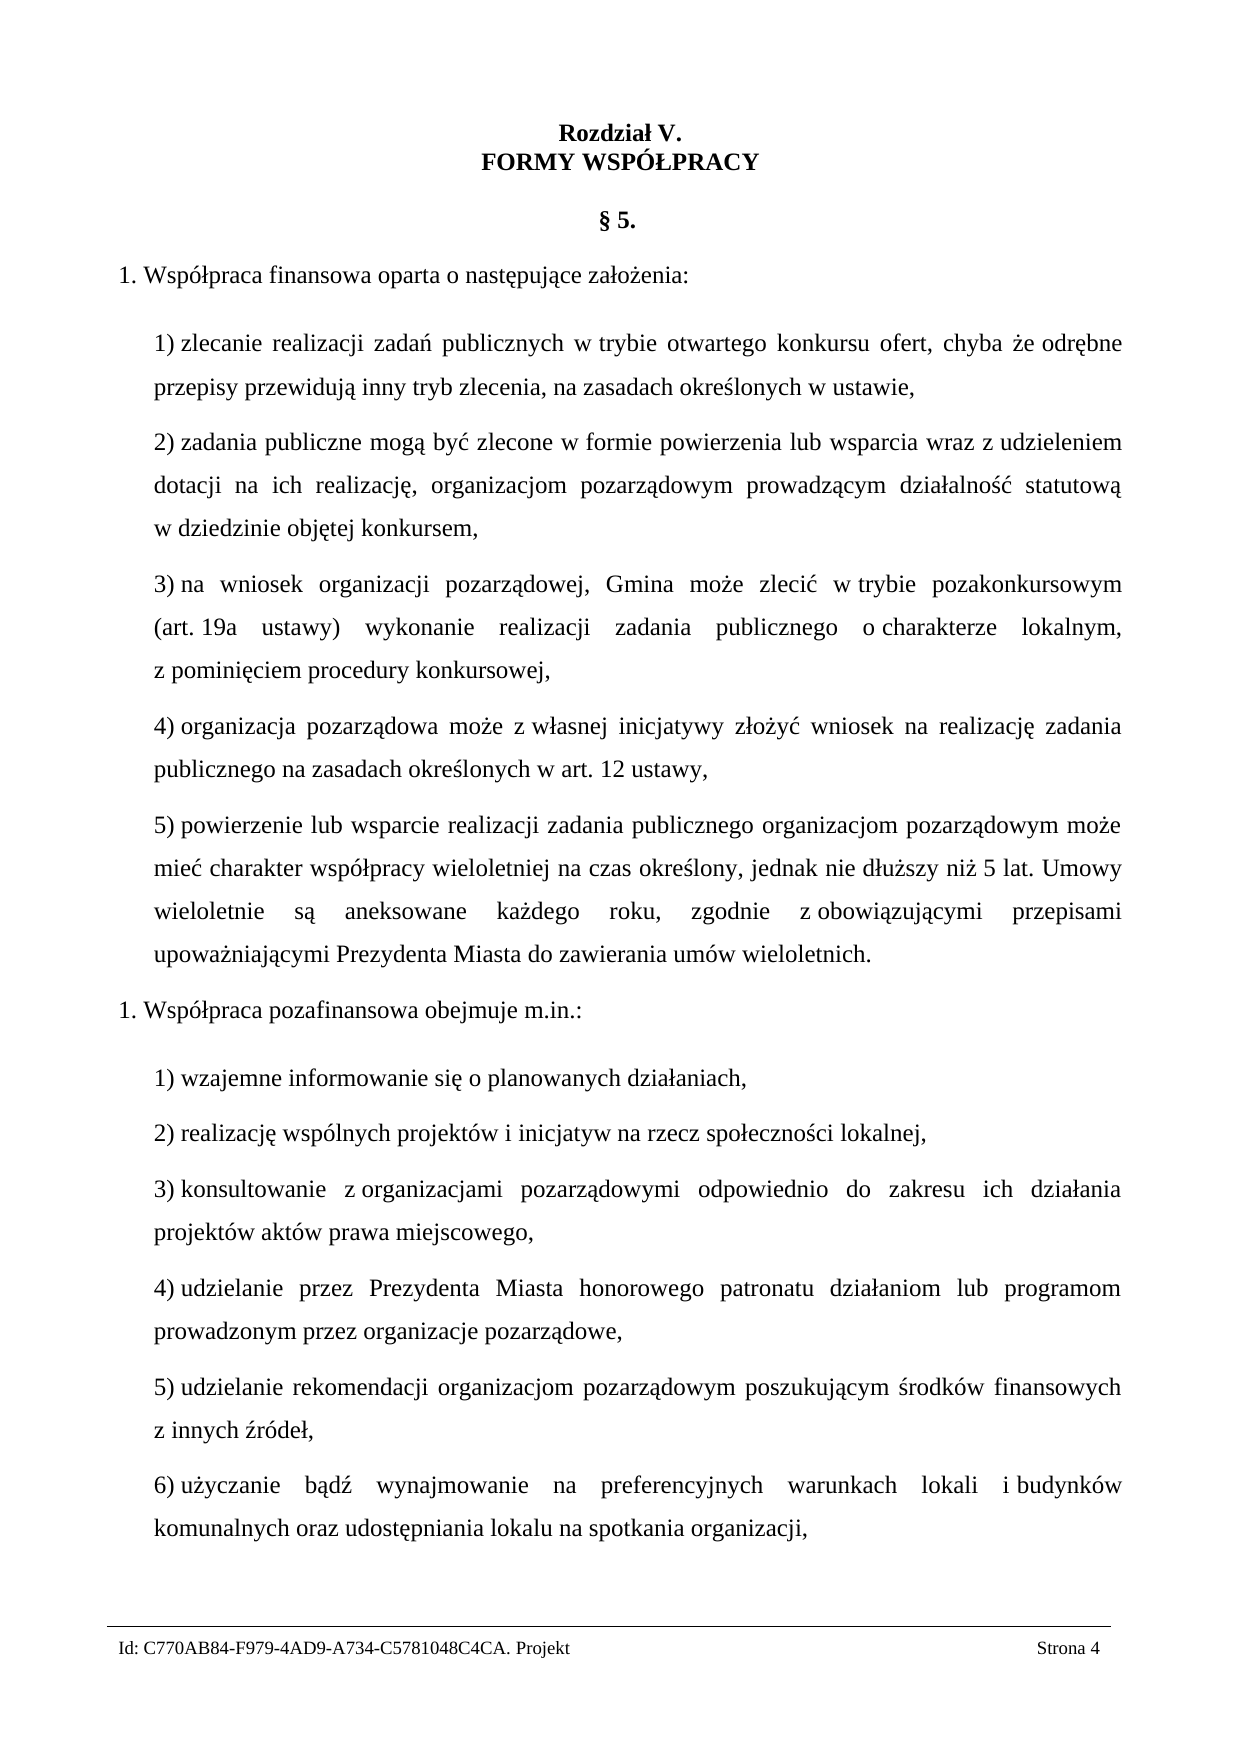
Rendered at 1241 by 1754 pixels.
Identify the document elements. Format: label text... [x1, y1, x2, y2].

text § 5. [118, 205, 1122, 233]
text 4) organizacja pozarządowa może z własnej inicjatywy złożyć wniosek na realizację zadania publicznego na zasadach określonych w art. 12 ustawy, [153, 711, 1122, 783]
text 1) wzajemne informowanie się o planowanych działaniach, [153, 1063, 1122, 1092]
text 1. Współpraca finansowa oparta o następujące założenia: [118, 260, 1122, 289]
text 3) na wniosek organizacji pozarządowej, Gmina może zlecić w trybie pozakonkursowym (art. 19a ustawy) wykonanie realizacji zadania publicznego o charakterze lokalnym, z pominięciem procedury konkursowej, [153, 569, 1122, 684]
text 1. Współpraca pozafinansowa obejmuje m.in.: [118, 995, 1122, 1023]
text 4) udzielanie przez Prezydenta Miasta honorowego patronatu działaniom lub programom prowadzonym przez organizacje pozarządowe, [153, 1273, 1122, 1345]
text Rozdział V. FORMY WSPÓŁPRACY [118, 118, 1122, 176]
text 2) zadania publiczne mogą być zlecone w formie powierzenia lub wsparcia wraz z udzieleniem dotacji na ich realizację, organizacjom pozarządowym prowadzącym działalność statutową w dziedzinie objętej konkursem, [153, 427, 1122, 542]
text 6) użyczanie bądź wynajmowanie na preferencyjnych warunkach lokali i budynków komunalnych oraz udostępniania lokalu na spotkania organizacji, [153, 1470, 1122, 1542]
text 3) konsultowanie z organizacjami pozarządowymi odpowiednio do zakresu ich działania projektów aktów prawa miejscowego, [153, 1174, 1122, 1246]
text 2) realizację wspólnych projektów i inicjatyw na rzecz społeczności lokalnej, [153, 1118, 1122, 1147]
text 5) powierzenie lub wsparcie realizacji zadania publicznego organizacjom pozarządowym może mieć charakter współpracy wieloletniej na czas określony, jednak nie dłuższy niż 5 lat. Umowy wieloletnie są aneksowane każdego roku, zgodnie z obowiązującymi przepisami upoważniającymi Prezydenta Miasta do zawierania umów wieloletnich. [153, 810, 1122, 968]
text 5) udzielanie rekomendacji organizacjom pozarządowym poszukującym środków finansowych z innych źródeł, [153, 1372, 1122, 1443]
text 1) zlecanie realizacji zadań publicznych w trybie otwartego konkursu ofert, chyba że odrębne przepisy przewidują inny tryb zlecenia, na zasadach określonych w ustawie, [153, 328, 1122, 400]
